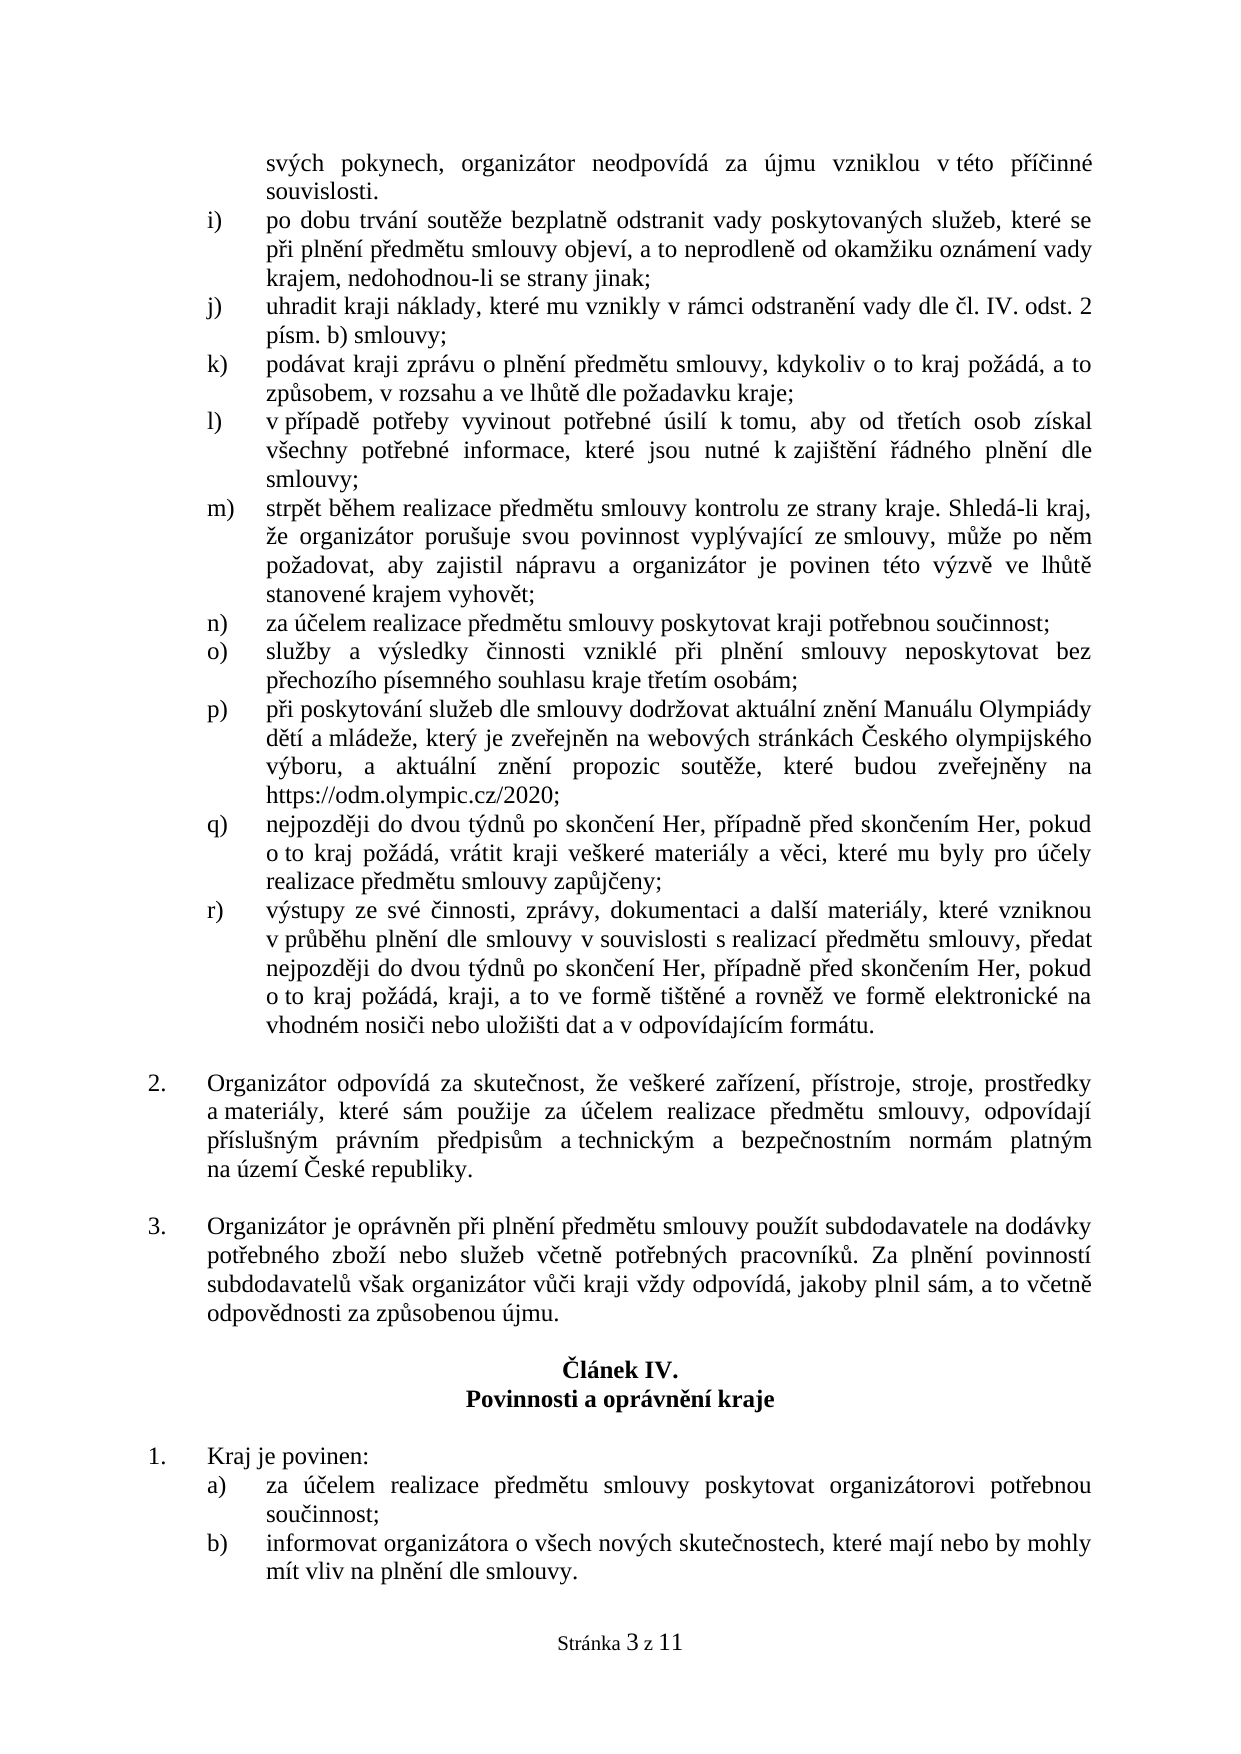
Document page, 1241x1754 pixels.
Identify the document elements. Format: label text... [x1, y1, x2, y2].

list v případě potřeby vyvinout potřebné úsilí k tomu, aby od třetích osob získal všechny potřebné informace, které jsou nutné k zajištění řádného plnění dle smlouvy; [207, 406, 1092, 493]
list výstupy ze své činnosti, zprávy, dokumentaci a další materiály, které vzniknou v průběhu plnění dle smlouvy v souvislosti s realizací předmětu smlouvy, předat nejpozději do dvou týdnů po skončení Her, případně před skončením Her, pokud o to kraj požádá, kraji, a to ve formě tištěné a rovněž ve formě elektronické na vhodném nosiči nebo uložišti dat a v odpovídajícím formátu. [207, 895, 1092, 1039]
list podávat kraji zprávu o plnění předmětu smlouvy, kdykoliv o to kraj požádá, a to způsobem, v rozsahu a ve lhůtě dle požadavku kraje; [207, 349, 1092, 406]
list služby a výsledky činnosti vzniklé při plnění smlouvy neposkytovat bez přechozího písemného souhlasu kraje třetím osobám; [207, 636, 1092, 694]
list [207, 148, 1092, 205]
list strpět během realizace předmětu smlouvy kontrolu ze strany kraje. Shledá-li kraj, že organizátor porušuje svou povinnost vyplývající ze smlouvy, může po něm požadovat, aby zajistil nápravu a organizátor je povinen této výzvě ve lhůtě stanovené krajem vyhovět; [207, 493, 1092, 608]
list informovat organizátora o všech nových skutečnostech, které mají nebo by mohly mít vliv na plnění dle smlouvy. [207, 1528, 1092, 1585]
text Článek IV. [148, 1355, 1092, 1384]
text Povinnosti a oprávnění kraje [148, 1384, 1092, 1413]
list za účelem realizace předmětu smlouvy poskytovat organizátorovi potřebnou součinnost; [207, 1470, 1092, 1528]
list uhradit kraji náklady, které mu vznikly v rámci odstranění vady dle čl. IV. odst. 2 písm. b) smlouvy; [207, 291, 1092, 349]
list po dobu trvání soutěže bezplatně odstranit vady poskytovaných služeb, které se při plnění předmětu smlouvy objeví, a to neprodleně od okamžiku oznámení vady krajem, nedohodnou-li se strany jinak; [207, 205, 1092, 291]
text 2. Organizátor odpovídá za skutečnost, že veškeré zařízení, přístroje, stroje, prostředky a materiály, které sám použije za účelem realizace předmětu smlouvy, odpovídají příslušným právním předpisům a technickým a bezpečnostním normám platným na území České republiky. [148, 1068, 1092, 1183]
text 3. Organizátor je oprávněn při plnění předmětu smlouvy použít subdodavatele na dodávky potřebného zboží nebo služeb včetně potřebných pracovníků. Za plnění povinností subdodavatelů však organizátor vůči kraji vždy odpovídá, jakoby plnil sám, a to včetně odpovědnosti za způsobenou újmu. [148, 1211, 1092, 1326]
list za účelem realizace předmětu smlouvy poskytovat kraji potřebnou součinnost; [207, 608, 1092, 636]
list při poskytování služeb dle smlouvy dodržovat aktuální znění Manuálu Olympiády dětí a mládeže, který je zveřejněn na webových stránkách Českého olympijského výboru, a aktuální znění propozic soutěže, které budou zveřejněny na https://odm.olympic.cz/2020; [207, 694, 1092, 809]
list nejpozději do dvou týdnů po skončení Her, případně před skončením Her, pokud o to kraj požádá, vrátit kraji veškeré materiály a věci, které mu byly pro účely realizace předmětu smlouvy zapůjčeny; [207, 809, 1092, 895]
text 1. Kraj je povinen: [148, 1441, 1092, 1470]
